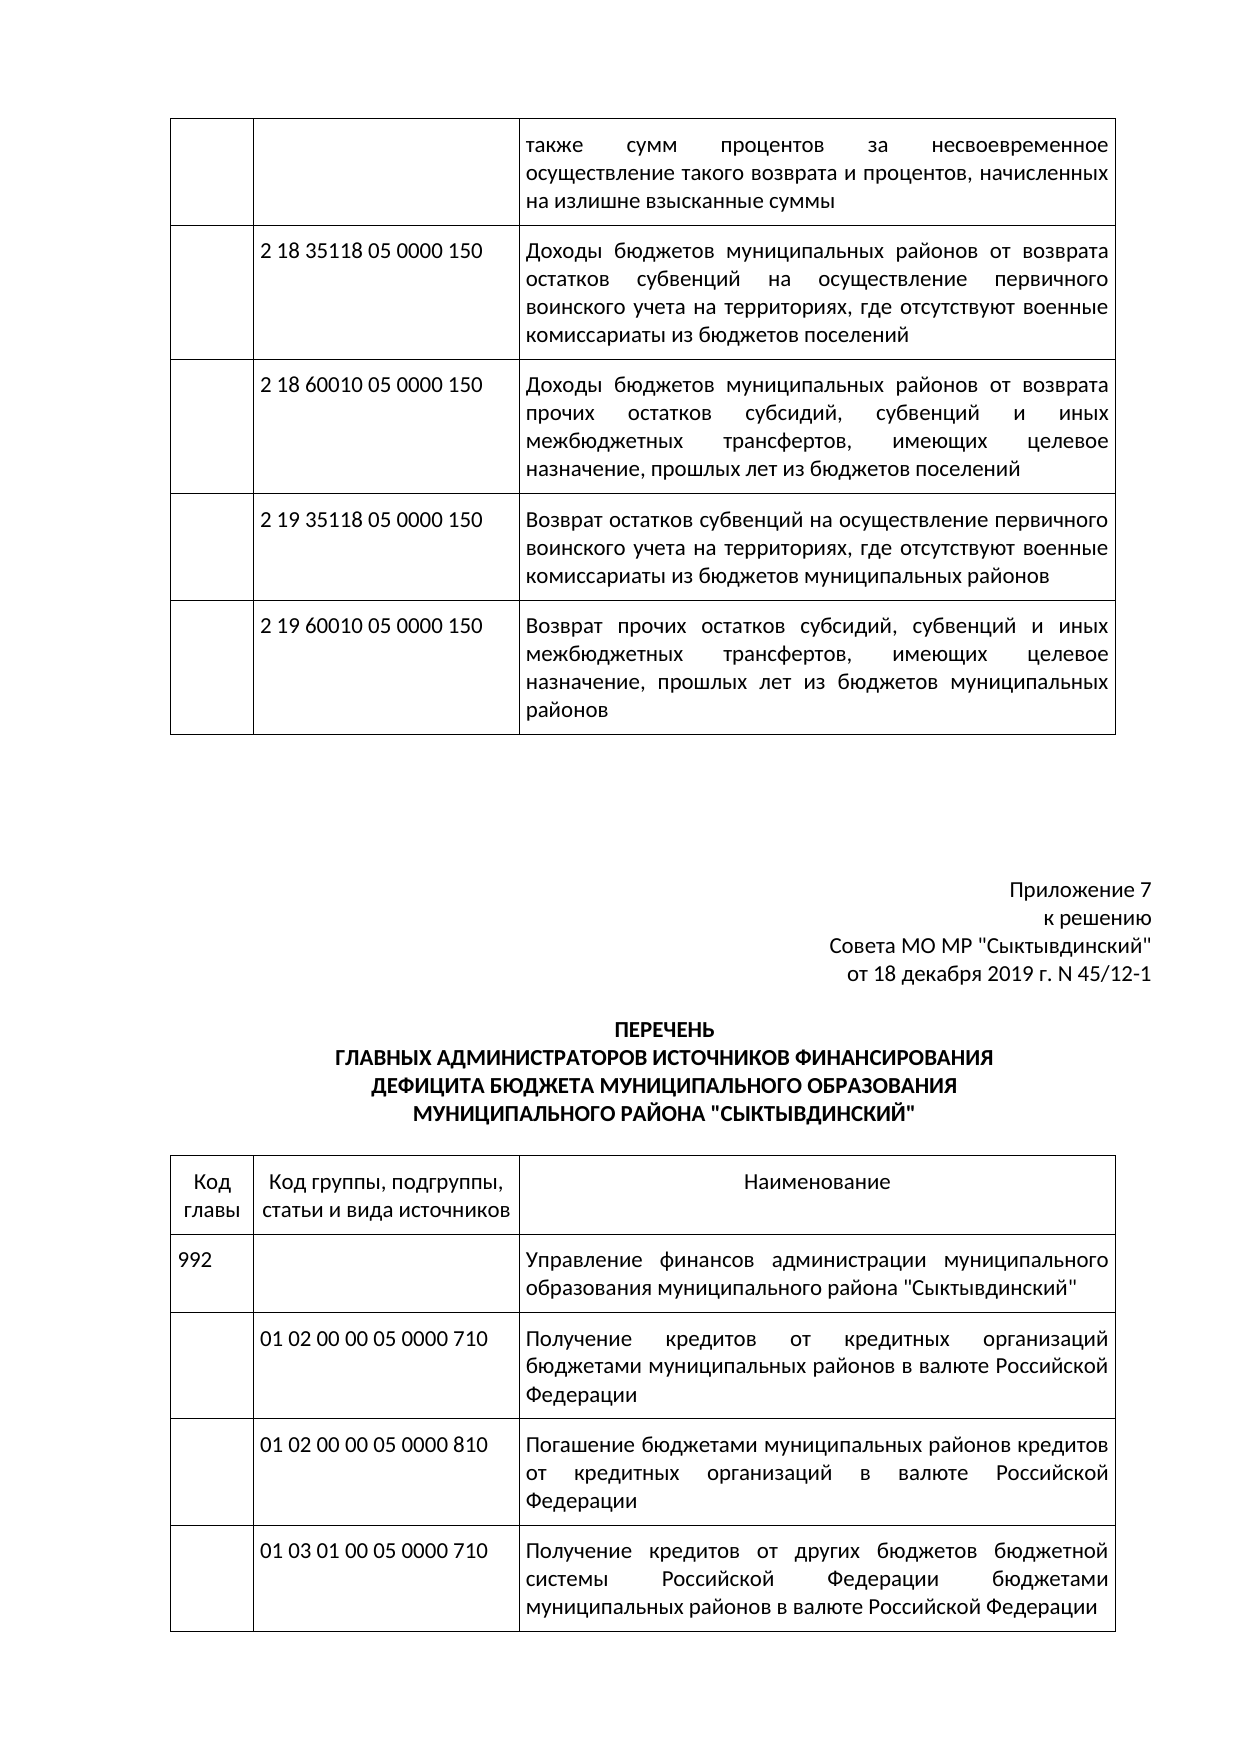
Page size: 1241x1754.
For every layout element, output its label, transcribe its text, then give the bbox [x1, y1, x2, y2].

text Совета МО МР "Сыктывдинский" [177, 931, 1152, 959]
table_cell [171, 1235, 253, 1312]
text Приложение 7 [177, 875, 1152, 903]
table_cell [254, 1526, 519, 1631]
text от 18 декабря 2019 г. N 45/12-1 [177, 959, 1152, 987]
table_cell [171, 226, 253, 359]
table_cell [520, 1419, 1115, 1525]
title ПЕРЕЧЕНЬ [177, 1015, 1152, 1043]
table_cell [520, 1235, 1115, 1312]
title ДЕФИЦИТА БЮДЖЕТА МУНИЦИПАЛЬНОГО ОБРАЗОВАНИЯ [177, 1071, 1152, 1099]
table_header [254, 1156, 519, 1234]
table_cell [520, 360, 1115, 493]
title ГЛАВНЫХ АДМИНИСТРАТОРОВ ИСТОЧНИКОВ ФИНАНСИРОВАНИЯ [177, 1043, 1152, 1071]
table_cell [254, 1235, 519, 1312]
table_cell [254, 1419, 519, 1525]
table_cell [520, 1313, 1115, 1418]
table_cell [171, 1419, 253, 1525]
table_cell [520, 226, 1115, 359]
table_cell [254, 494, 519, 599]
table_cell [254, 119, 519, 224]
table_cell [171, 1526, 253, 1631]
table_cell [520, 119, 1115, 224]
text к решению [177, 903, 1152, 931]
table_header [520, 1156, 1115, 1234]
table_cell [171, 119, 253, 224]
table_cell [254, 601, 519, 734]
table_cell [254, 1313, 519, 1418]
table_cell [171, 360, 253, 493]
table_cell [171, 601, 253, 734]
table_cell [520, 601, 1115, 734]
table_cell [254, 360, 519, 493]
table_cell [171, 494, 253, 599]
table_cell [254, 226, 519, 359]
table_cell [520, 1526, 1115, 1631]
title МУНИЦИПАЛЬНОГО РАЙОНА "СЫКТЫВДИНСКИЙ" [177, 1099, 1152, 1127]
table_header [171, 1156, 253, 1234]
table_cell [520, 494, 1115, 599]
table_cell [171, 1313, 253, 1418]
